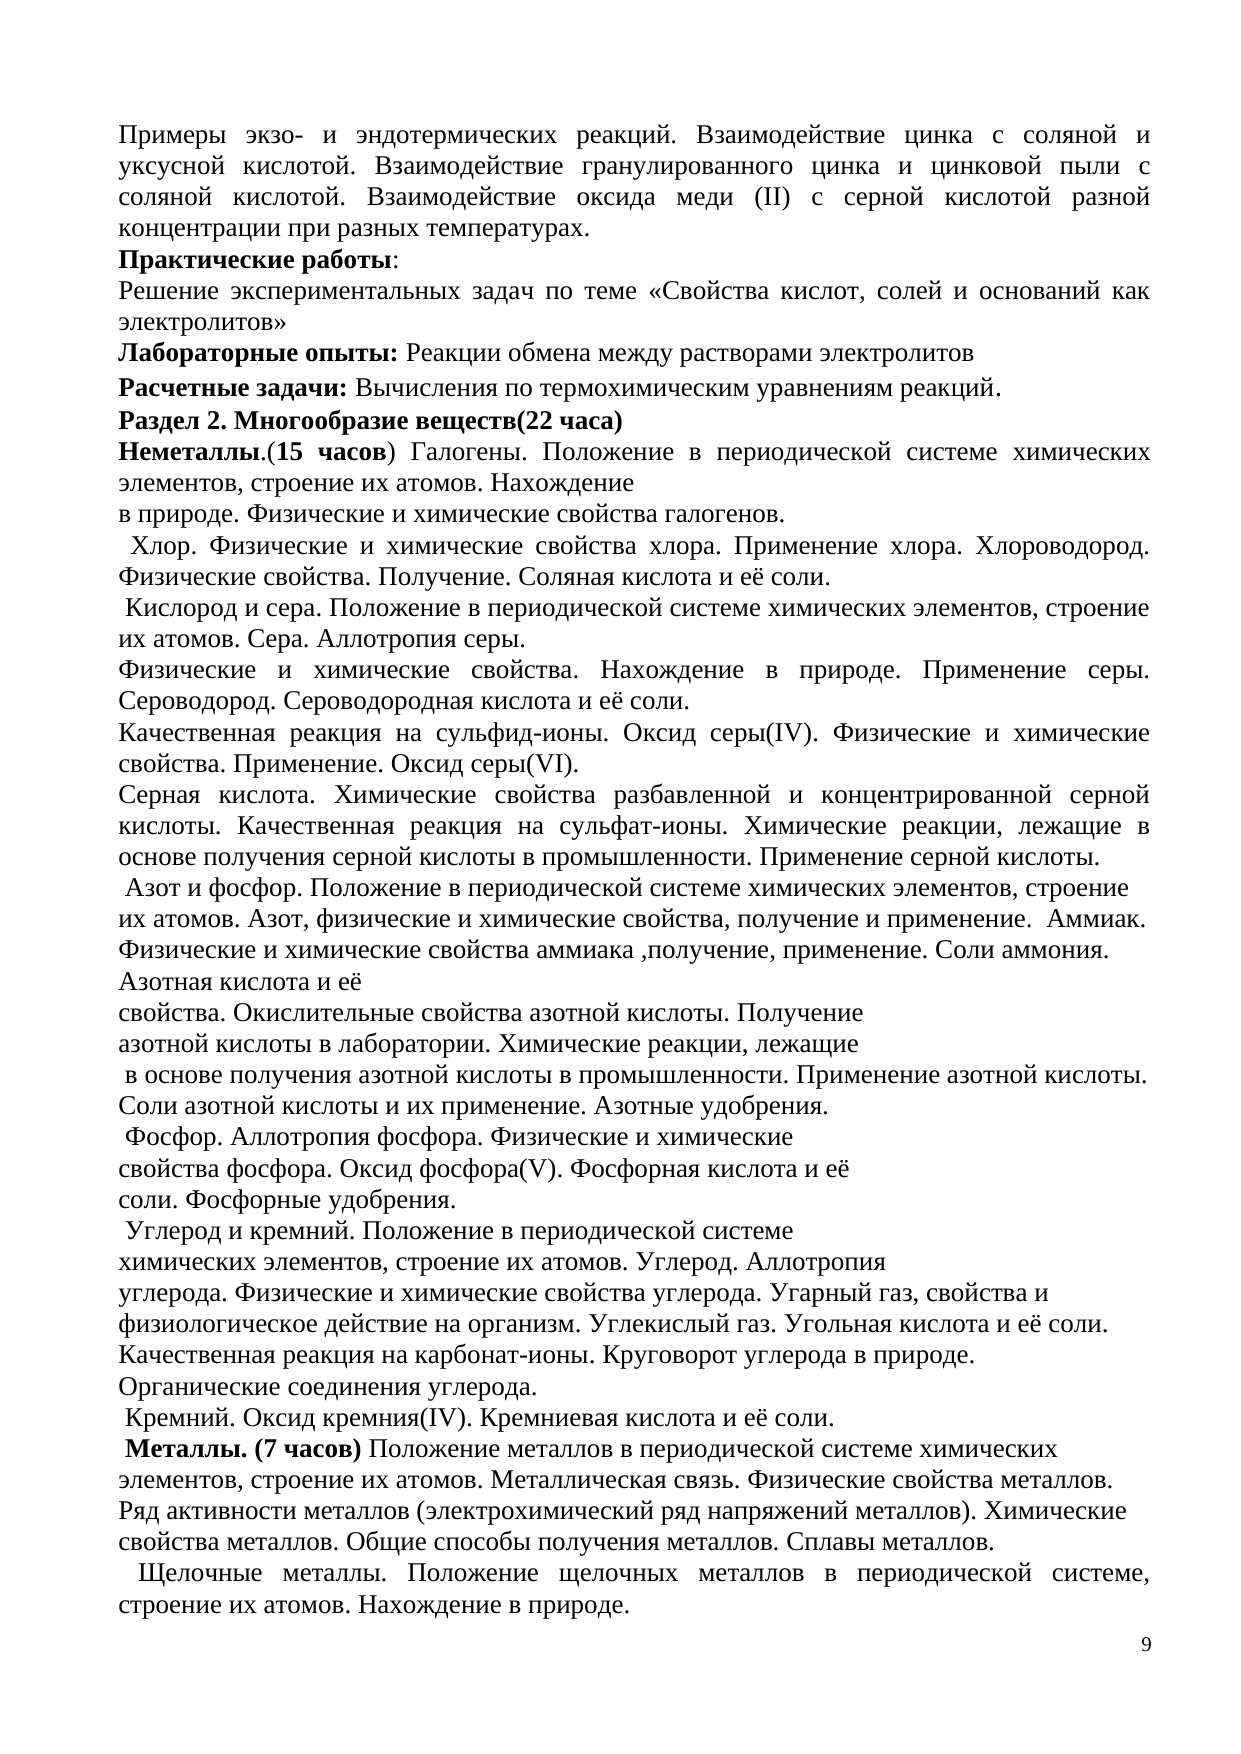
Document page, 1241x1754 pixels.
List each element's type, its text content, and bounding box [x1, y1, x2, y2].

text Органические соединения углерода. [118, 1370, 1152, 1401]
text Расчетные задачи: Вычисления по термохимическим уравнениям реакций. [118, 367, 1152, 404]
text химических элементов, строение их атомов. Углерод. Аллотропия [118, 1245, 1152, 1276]
text Кислород и сера. Положение в периодической системе химических элементов, строение их атомов. Сера. Аллотропия серы. [118, 591, 1152, 653]
text Азот и фосфор. Положение в периодической системе химических элементов, строение их атомов. Азот, физические и химические свойства, получение и применение. Аммиак. Физические и химические свойства аммиака ,получение, применение. Соли аммония. Азотная кислота и её [118, 871, 1152, 996]
text азотной кислоты в лаборатории. Химические реакции, лежащие [118, 1027, 1152, 1058]
text свойства фосфора. Оксид фосфора(V). Фосфорная кислота и её [118, 1152, 1152, 1183]
text Фосфор. Аллотропия фосфора. Физические и химические [118, 1121, 1152, 1152]
text Металлы. (7 часов) Положение металлов в периодической системе химических элементов, строение их атомов. Металлическая связь. Физические свойства металлов. Ряд активности металлов (электрохимический ряд напряжений металлов). Химические свойства металлов. Общие способы получения металлов. Сплавы металлов. [118, 1432, 1152, 1557]
text углерода. Физические и химические свойства углерода. Угарный газ, свойства и физиологическое действие на организм. Углекислый газ. Угольная кислота и её соли. Качественная реакция на карбонат-ионы. Круговорот углерода в природе. [118, 1276, 1152, 1370]
text в основе получения азотной кислоты в промышленности. Применение азотной кислоты. Соли азотной кислоты и их применение. Азотные удобрения. [118, 1058, 1152, 1121]
text Практические работы: [118, 243, 1152, 274]
text Серная кислота. Химические свойства разбавленной и концентрированной серной кислоты. Качественная реакция на сульфат-ионы. Химические реакции, лежащие в основе получения серной кислоты в промышленности. Применение серной кислоты. [118, 778, 1152, 871]
text Лабораторные опыты: Реакции обмена между растворами электролитов [118, 336, 1152, 367]
text Хлор. Физические и химические свойства хлора. Применение хлора. Хлороводород. Физические свойства. Получение. Соляная кислота и её соли. [118, 529, 1152, 591]
text Щелочные металлы. Положение щелочных металлов в периодической системе, строение их атомов. Нахождение в природе. [118, 1557, 1152, 1619]
text Физические и химические свойства. Нахождение в природе. Применение серы. Сероводород. Сероводородная кислота и её соли. [118, 653, 1152, 716]
text Примеры экзо- и эндотермических реакций. Взаимодействие цинка с соляной и уксусной кислотой. Взаимодействие гранулированного цинка и цинковой пыли с соляной кислотой. Взаимодействие оксида меди (II) с серной кислотой разной концентрации при разных температурах. [118, 118, 1152, 243]
text соли. Фосфорные удобрения. [118, 1183, 1152, 1214]
text Кремний. Оксид кремния(IV). Кремниевая кислота и её соли. [118, 1401, 1152, 1432]
text Качественная реакция на сульфид-ионы. Оксид серы(IV). Физические и химические свойства. Применение. Оксид серы(VI). [118, 716, 1152, 778]
text Углерод и кремний. Положение в периодической системе [118, 1214, 1152, 1245]
text Неметаллы.(15 часов) Галогены. Положение в периодической системе химических элементов, строение их атомов. Нахождение [118, 435, 1152, 498]
text Раздел 2. Многообразие веществ(22 часа) [118, 404, 1152, 435]
text Решение экспериментальных задач по теме «Свойства кислот, солей и оснований как электролитов» [118, 274, 1152, 336]
text свойства. Окислительные свойства азотной кислоты. Получение [118, 996, 1152, 1027]
text в природе. Физические и химические свойства галогенов. [118, 498, 1152, 529]
